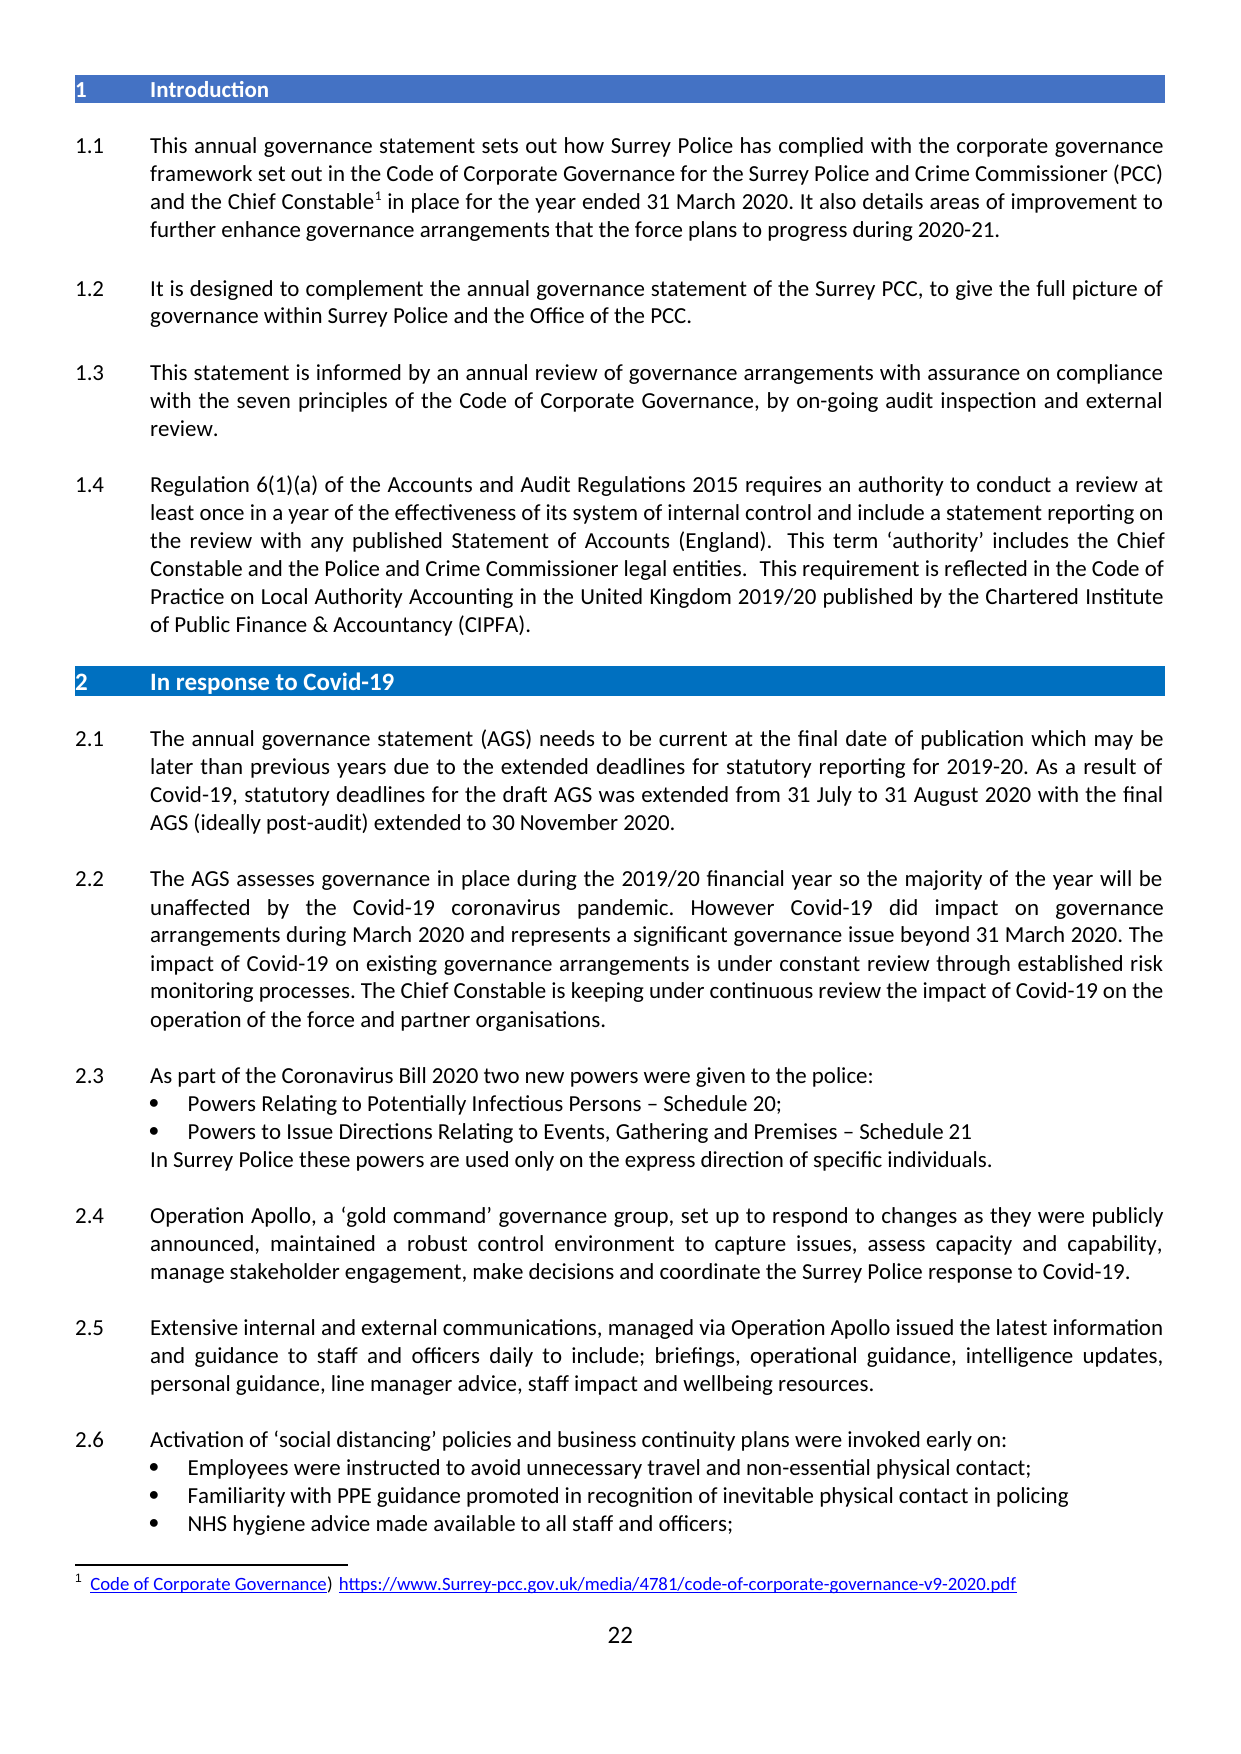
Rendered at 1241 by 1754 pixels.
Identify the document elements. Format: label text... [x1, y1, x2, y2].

text In Surrey Police these powers are used only on the express direction of specific individuals. [150, 1145, 1165, 1173]
list The AGS assesses governance in place during the 2019/20 financial year so the majority of the year will be unaffected by the Covid-19 coronavirus pandemic. However Covid-19 did impact on governance arrangements during March 2020 and represents a significant governance issue beyond 31 March 2020. The impact of Covid-19 on existing governance arrangements is under constant review through established risk monitoring processes. The Chief Constable is keeping under continuous review the impact of Covid-19 on the operation of the force and partner organisations. [75, 864, 1165, 1033]
list Powers to Issue Directions Relating to Events, Gathering and Premises – Schedule 21 [150, 1117, 1165, 1145]
list Powers Relating to Potentially Infectious Persons – Schedule 20; [150, 1089, 1165, 1117]
list Familiarity with PPE guidance promoted in recognition of inevitable physical contact in policing [150, 1481, 1165, 1509]
text 2 In response to Covid-19 [75, 666, 1165, 696]
list Extensive internal and external communications, managed via Operation Apollo issued the latest information and guidance to staff and officers daily to include; briefings, operational guidance, intelligence updates, personal guidance, line manager advice, staff impact and wellbeing resources. [75, 1313, 1165, 1397]
text 1 Introduction [75, 75, 1165, 103]
list Employees were instructed to avoid unnecessary travel and non-essential physical contact; [150, 1453, 1165, 1481]
list Activation of ‘social distancing’ policies and business continuity plans were invoked early on: [75, 1425, 1165, 1453]
list Operation Apollo, a ‘gold command’ governance group, set up to respond to changes as they were publicly announced, maintained a robust control environment to capture issues, assess capacity and capability, manage stakeholder engagement, make decisions and coordinate the Surrey Police response to Covid-19. [75, 1201, 1165, 1285]
text 1.1 This annual governance statement sets out how Surrey Police has complied with the corporate governance framework set out in the Code of Corporate Governance for the Surrey Police and Crime Commissioner (PCC) and the Chief Constable in place for the year ended 31 March 2020. It also details areas of improvement to further enhance governance arrangements that the force plans to progress during 2020-21. [75, 131, 1165, 243]
list As part of the Coronavirus Bill 2020 two new powers were given to the police: [75, 1061, 1165, 1089]
list NHS hygiene advice made available to all staff and officers; [150, 1509, 1165, 1537]
text 1.3 This statement is informed by an annual review of governance arrangements with assurance on compliance with the seven principles of the Code of Corporate Governance, by on-going audit inspection and external review. [75, 358, 1165, 442]
list The annual governance statement (AGS) needs to be current at the final date of publication which may be later than previous years due to the extended deadlines for statutory reporting for 2019-20. As a result of Covid-19, statutory deadlines for the draft AGS was extended from 31 July to 31 August 2020 with the final AGS (ideally post-audit) extended to 30 November 2020. [75, 724, 1165, 837]
text 1.2 It is designed to complement the annual governance statement of the Surrey PCC, to give the full picture of governance within Surrey Police and the Office of the PCC. [75, 274, 1165, 330]
text 1.4 Regulation 6(1)(a) of the Accounts and Audit Regulations 2015 requires an authority to conduct a review at least once in a year of the effectiveness of its system of internal control and include a statement reporting on the review with any published Statement of Accounts (England). This term ‘authority’ includes the Chief Constable and the Police and Crime Commissioner legal entities. This requirement is reflected in the Code of Practice on Local Authority Accounting in the United Kingdom 2019/20 published by the Chartered Institute of Public Finance & Accountancy (CIPFA). [75, 470, 1165, 638]
